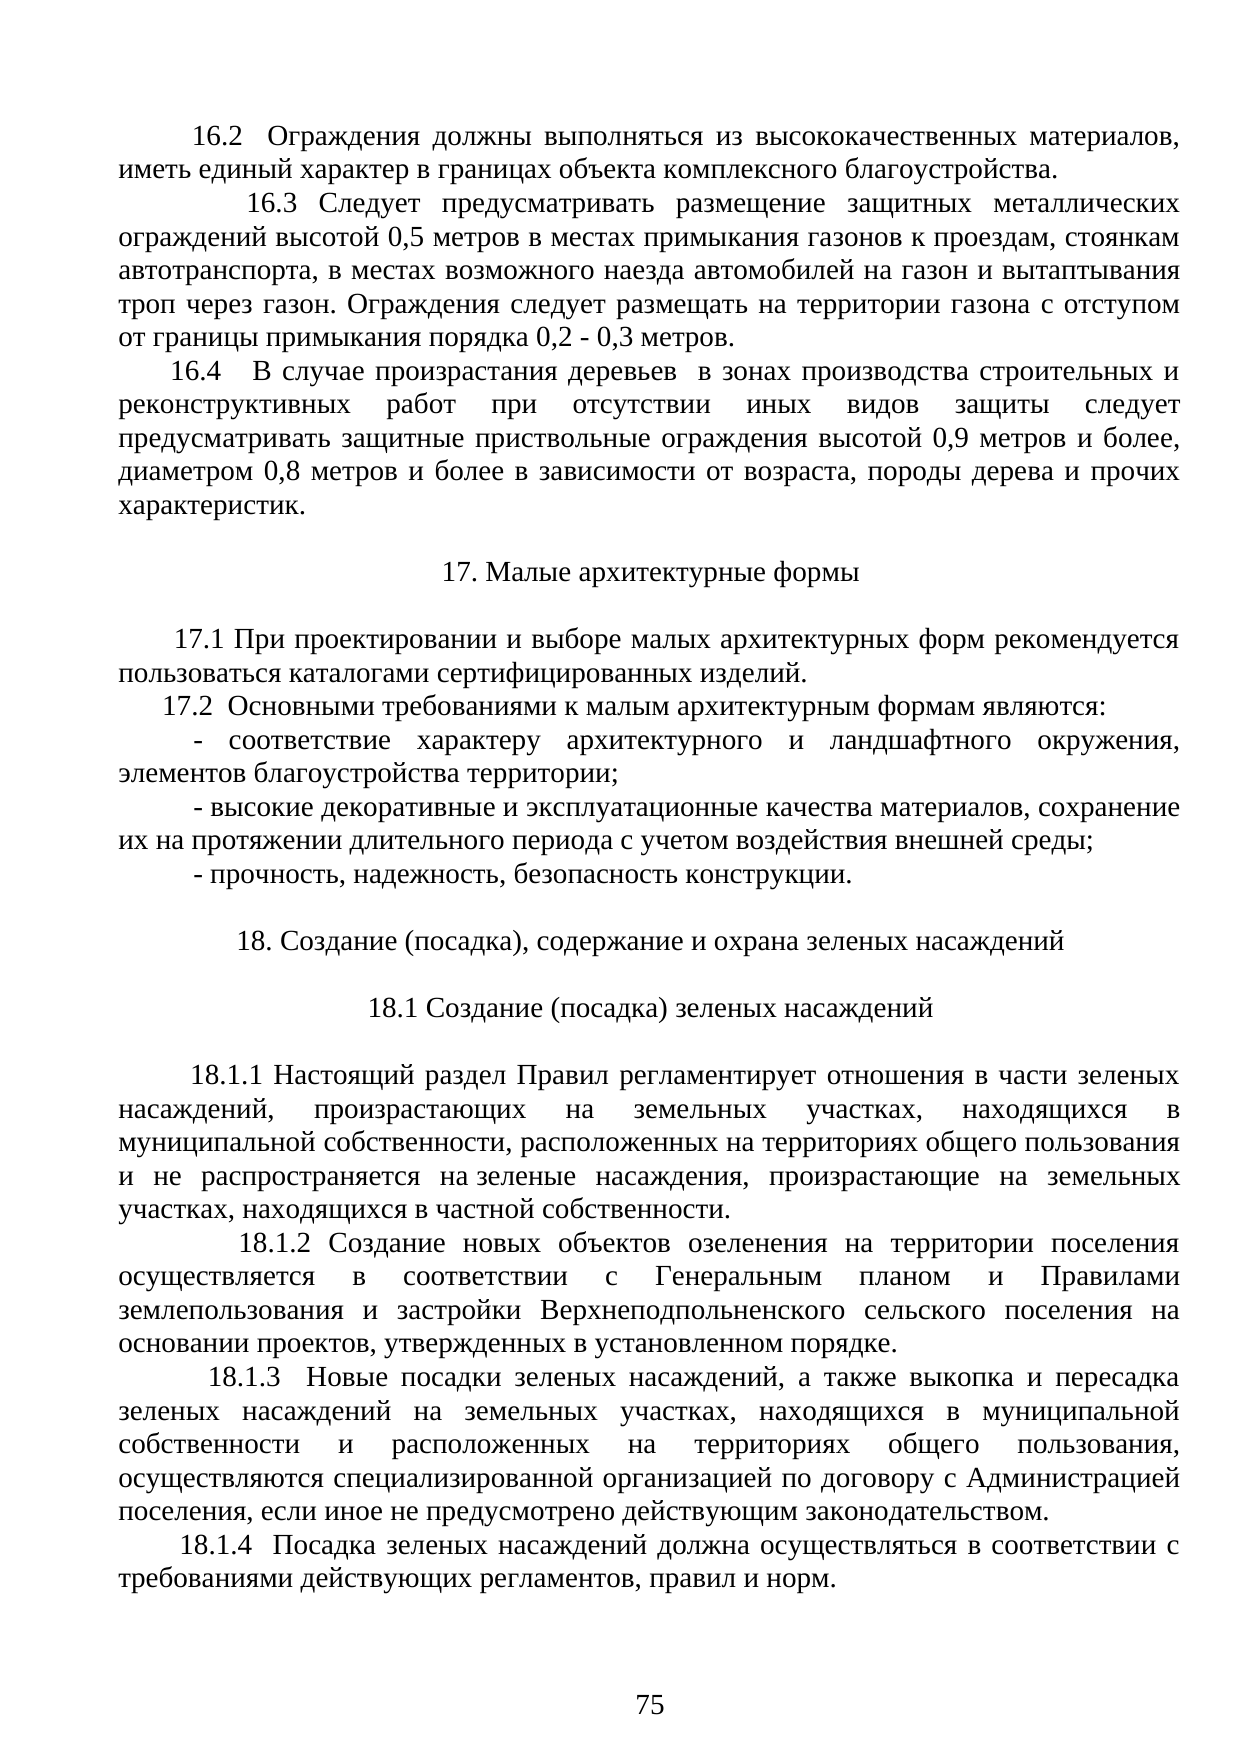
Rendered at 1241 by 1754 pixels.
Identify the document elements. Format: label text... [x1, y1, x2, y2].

text 18.1 Создание (посадка) зеленых насаждений [118, 990, 1181, 1024]
text 18.1.4 Посадка зеленых насаждений должна осуществляться в соответствии с требованиями действующих регламентов, правил и норм. [118, 1527, 1181, 1594]
text - прочность, надежность, безопасность конструкции. [118, 856, 1181, 889]
text 18.1.2 Создание новых объектов озеленения на территории поселения осуществляется в соответствии с Генеральным планом и Правилами землепользования и застройки Верхнеподпольненского сельского поселения на основании проектов, утвержденных в установленном порядке. [118, 1225, 1181, 1359]
text 16.2 Ограждения должны выполняться из высококачественных материалов, иметь единый характер в границах объекта комплексного благоустройства. [118, 118, 1181, 185]
text 17.1 При проектировании и выборе малых архитектурных форм рекомендуется пользоваться каталогами сертифицированных изделий. [118, 621, 1181, 688]
text 16.3 Следует предусматривать размещение защитных металлических ограждений высотой в местах примыкания газонов к проездам, стоянкам автотранспорта, в местах возможного наезда автомобилей на газон и вытаптывания троп через газон. Ограждения следует размещать на территории газона с отступом от границы примыкания порядка 0,2 - . [118, 185, 1181, 353]
text 17.2 Основными требованиями к малым архитектурным формам являются: [118, 688, 1181, 722]
text 18. Создание (посадка), содержание и охрана зеленых насаждений [118, 923, 1181, 957]
text - высокие декоративные и эксплуатационные качества материалов, сохранение их на протяжении длительного периода с учетом воздействия внешней среды; [118, 789, 1181, 856]
text 16.4 В случае произрастания деревьев в зонах производства строительных и реконструктивных работ при отсутствии иных видов защиты следует предусматривать защитные приствольные ограждения высотой и более, диаметром и более в зависимости от возраста, породы дерева и прочих характеристик. [118, 353, 1181, 521]
text 18.1.1 Настоящий раздел Правил регламентирует отношения в части зеленых насаждений, произрастающих на земельных участках, находящихся в муниципальной собственности, расположенных на территориях общего пользования и не распространяется на зеленые насаждения, произрастающие на земельных участках, находящихся в частной собственности. [118, 1057, 1181, 1225]
text 18.1.3 Новые посадки зеленых насаждений, а также выкопка и пересадка зеленых насаждений на земельных участках, находящихся в муниципальной собственности и расположенных на территориях общего пользования, осуществляются специализированной организацией по договору с Администрацией поселения, если иное не предусмотрено действующим законодательством. [118, 1359, 1181, 1527]
text 17. Малые архитектурные формы [118, 554, 1181, 588]
text - соответствие характеру архитектурного и ландшафтного окружения, элементов благоустройства территории; [118, 722, 1181, 789]
